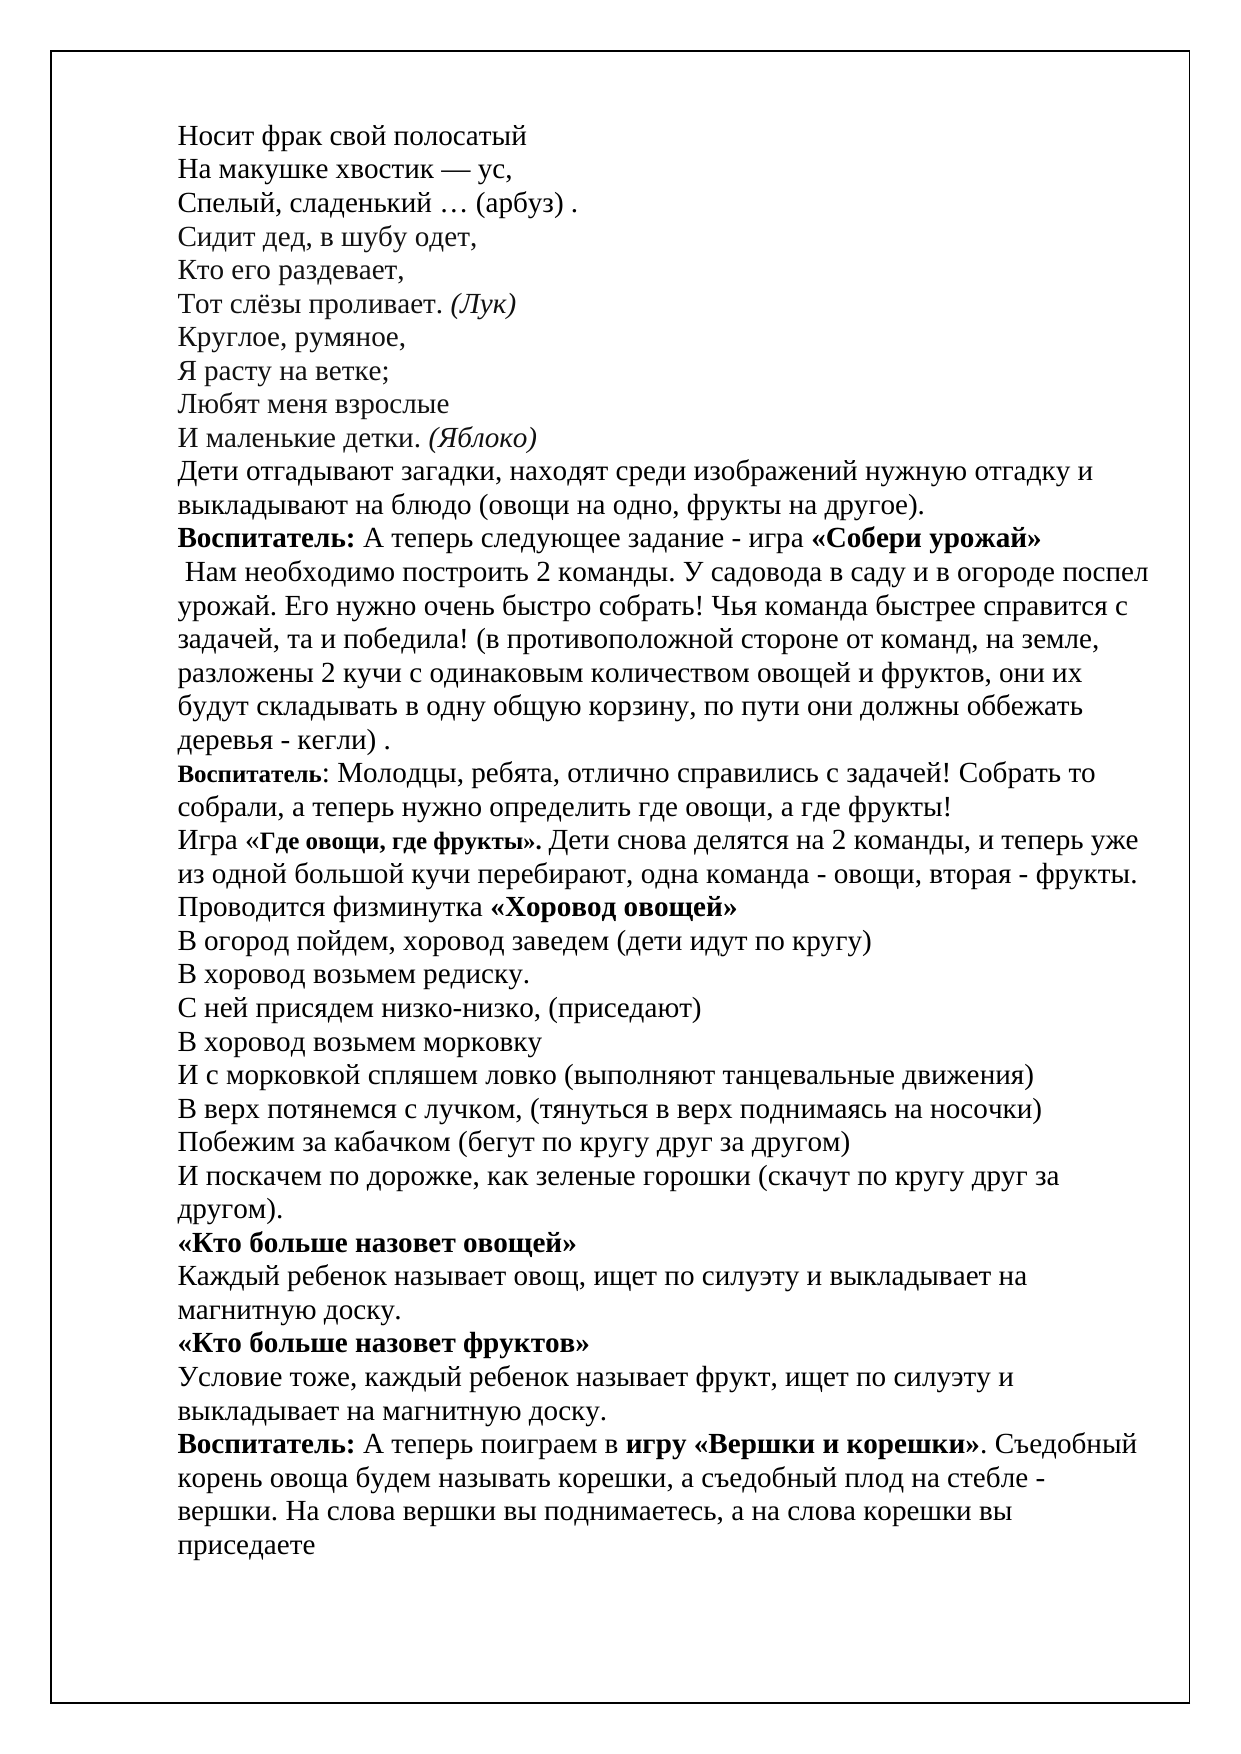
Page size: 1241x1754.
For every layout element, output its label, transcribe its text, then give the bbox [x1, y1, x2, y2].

text Нам необходимо построить 2 команды. У садовода в саду и в огороде поспел урожай. Его нужно очень быстро собрать! Чья команда быстрее справится с задачей, та и победила! (в противоположной стороне от команд, на земле, разложены 2 кучи с одинаковым количеством овощей и фруктов, они их будут складывать в одну общую корзину, по пути они должны оббежать деревья - кегли) . [177, 554, 1152, 755]
text Проводится физминутка «Хоровод овощей» [177, 889, 1152, 923]
text С ней присядем низко-низко, (приседают) [177, 990, 1152, 1024]
text Спелый, сладенький … (арбуз) . [177, 185, 1152, 219]
text И с морковкой спляшем ловко (выполняют танцевальные движения) [177, 1057, 1152, 1091]
text Условие тоже, каждый ребенок называет фрукт, ищет по силуэту и выкладывает на магнитную доску. [177, 1359, 1152, 1426]
text Побежим за кабачком (бегут по кругу друг за другом) [177, 1124, 1152, 1158]
text «Кто больше назовет фруктов» [177, 1326, 1152, 1359]
text «Кто больше назовет овощей» [177, 1225, 1152, 1258]
text Круглое, румяное, [177, 319, 1152, 353]
text Дети отгадывают загадки, находят среди изображений нужную отгадку и выкладывают на блюдо (овощи на одно, фрукты на другое). [177, 453, 1152, 521]
text Я расту на ветке; [177, 353, 1152, 386]
text Каждый ребенок называет овощ, ищет по силуэту и выкладывает на магнитную доску. [177, 1258, 1152, 1326]
text В верх потянемся с лучком, (тянуться в верх поднимаясь на носочки) [177, 1091, 1152, 1124]
text На макушке хвостик — ус, [177, 152, 1152, 185]
text Любят меня взрослые [177, 386, 1152, 420]
text Тот слёзы проливает. (Лук) [177, 286, 1152, 319]
text Кто его раздевает, [177, 252, 1152, 286]
text В огород пойдем, хоровод заведем (дети идут по кругу) [177, 923, 1152, 957]
text И маленькие детки. (Яблоко) [177, 420, 1152, 453]
text Носит фрак свой полосатый [177, 118, 1152, 152]
text И поскачем по дорожке, как зеленые горошки (скачут по кругу друг за другом). [177, 1158, 1152, 1225]
text В хоровод возьмем редиску. [177, 957, 1152, 990]
text Сидит дед, в шубу одет, [177, 219, 1152, 252]
text В хоровод возьмем морковку [177, 1024, 1152, 1057]
text Воспитатель: Молодцы, ребята, отлично справились с задачей! Собрать то собрали, а теперь нужно определить где овощи, а где фрукты! [177, 755, 1152, 822]
text Игра «Где овощи, где фрукты». Дети снова делятся на 2 команды, и теперь уже из одной большой кучи перебирают, одна команда - овощи, вторая - фрукты. [177, 822, 1152, 889]
text Воспитатель: А теперь поиграем в игру «Вершки и корешки». Съедобный корень овоща будем называть корешки, а съедобный плод на стебле - вершки. На слова вершки вы поднимаетесь, а на слова корешки вы приседаете [177, 1426, 1152, 1560]
text Воспитатель: А теперь следующее задание - игра «Собери урожай» [177, 521, 1152, 554]
